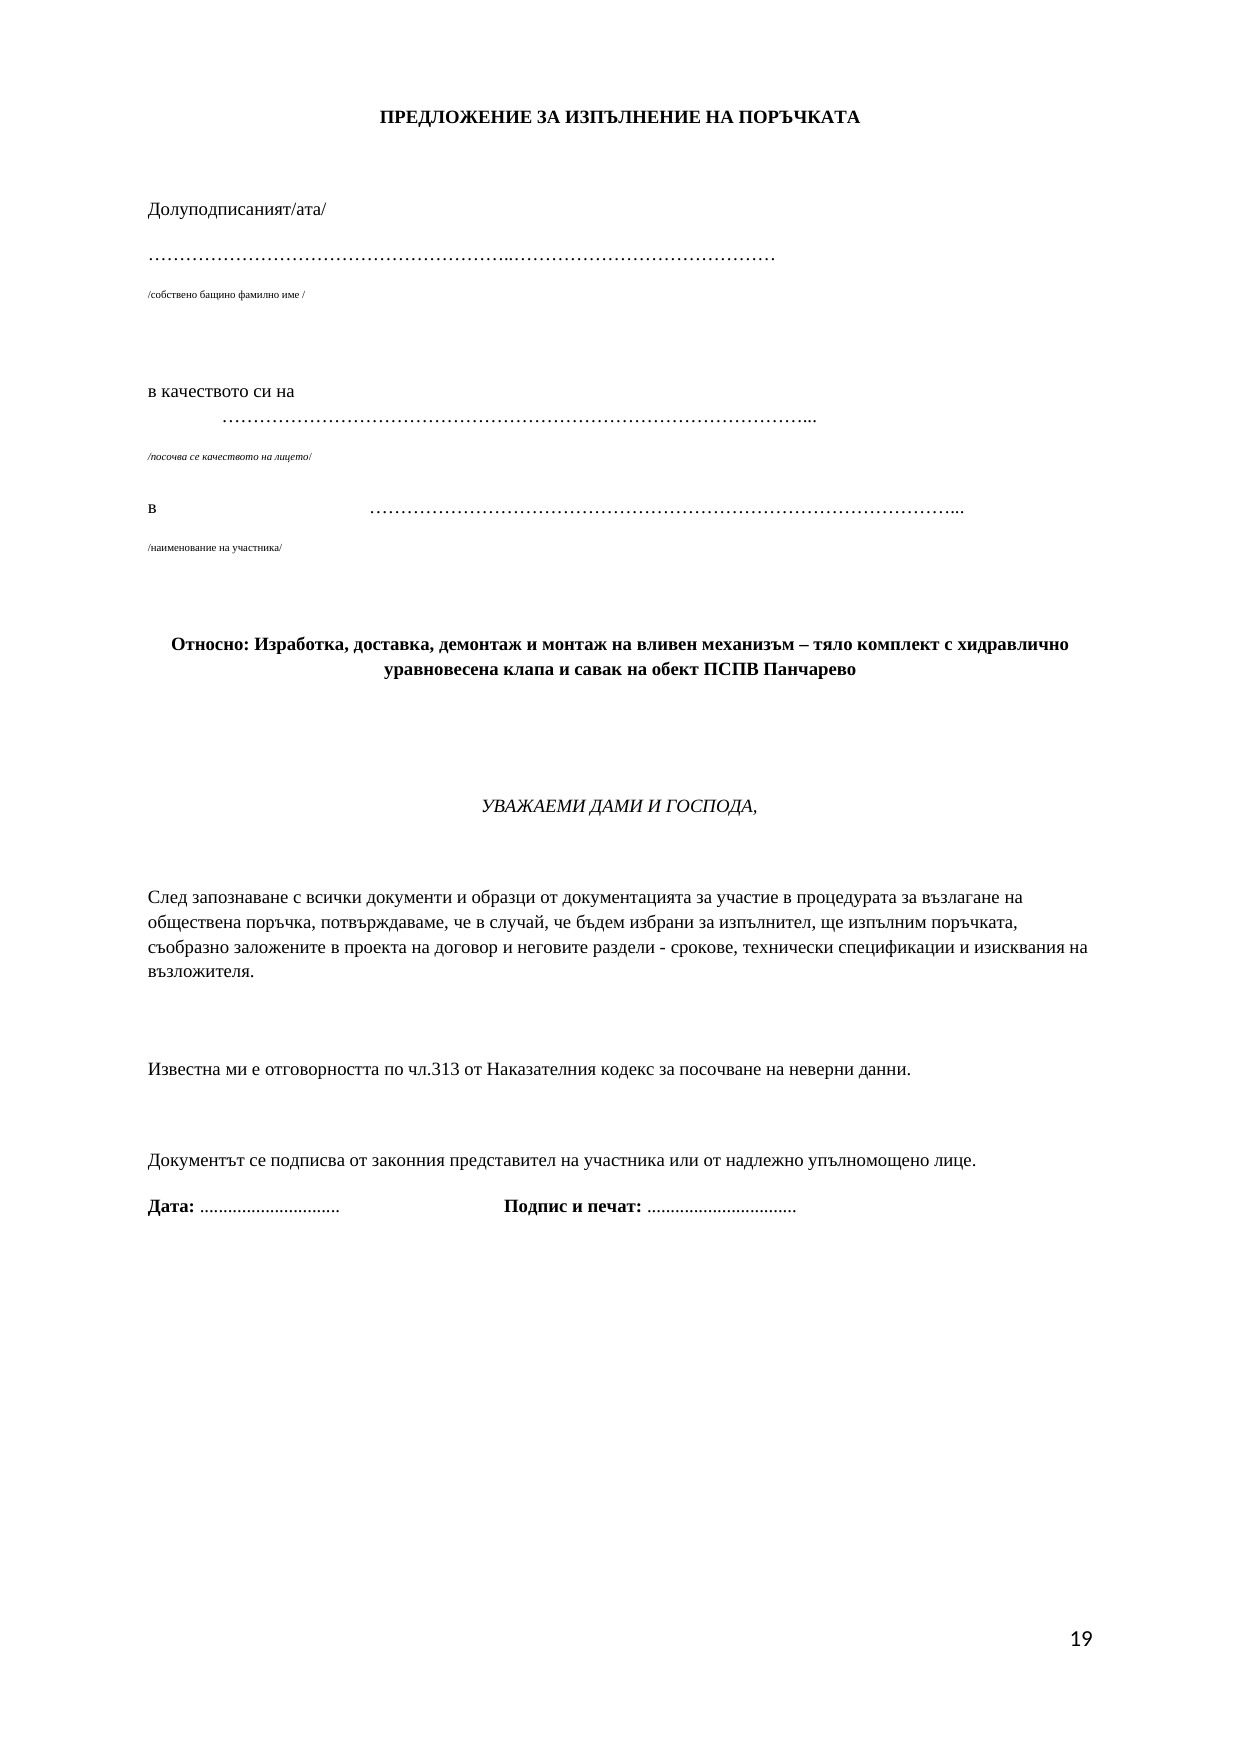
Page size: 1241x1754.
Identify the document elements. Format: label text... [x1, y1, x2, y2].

text Известна ми е отговорността по чл.313 от Наказателния кодекс за посочване на неверни данни. [148, 1058, 1092, 1079]
text Долуподписаният/ата/ [148, 198, 1092, 219]
text в качеството си на …………………………………………………………………………………... [148, 380, 1092, 426]
text Дата: .............................. Подпис и печат: ................................ [148, 1195, 1092, 1216]
text УВАЖАЕМИ ДАМИ И ГОСПОДА, [148, 795, 1092, 816]
text в …………………………………………………………………………………... [148, 496, 1092, 518]
text След запознаване с всички документи и образци от документацията за участие в процедурата за възлагане на обществена поръчка, потвърждаваме, че в случай, че бъдем избрани за изпълнител, ще изпълним поръчката, съобразно заложените в проекта на договор и неговите раздели - срокове, технически спецификации и изисквания на възложителя. [148, 886, 1092, 982]
text Относно: Изработка, доставка, демонтаж и монтаж на вливен механизъм – тяло комплект с хидравлично уравновесена клапа и савак на обект ПСПВ Панчарево [148, 633, 1092, 679]
text /собствено бащино фамилно име / [148, 289, 1092, 310]
text ПРЕДЛОЖЕНИЕ ЗА ИЗПЪЛНЕНИЕ НА ПОРЪЧКАТА [148, 106, 1092, 128]
text /посочва се качеството на лицето/ [148, 451, 1092, 472]
text …………………………………………………..…………………………………… [148, 243, 1092, 265]
text Документът се подписва от законния представител на участника или от надлежно упълномощено лице. [148, 1149, 1092, 1171]
text /наименование на участника/ [148, 542, 1092, 563]
